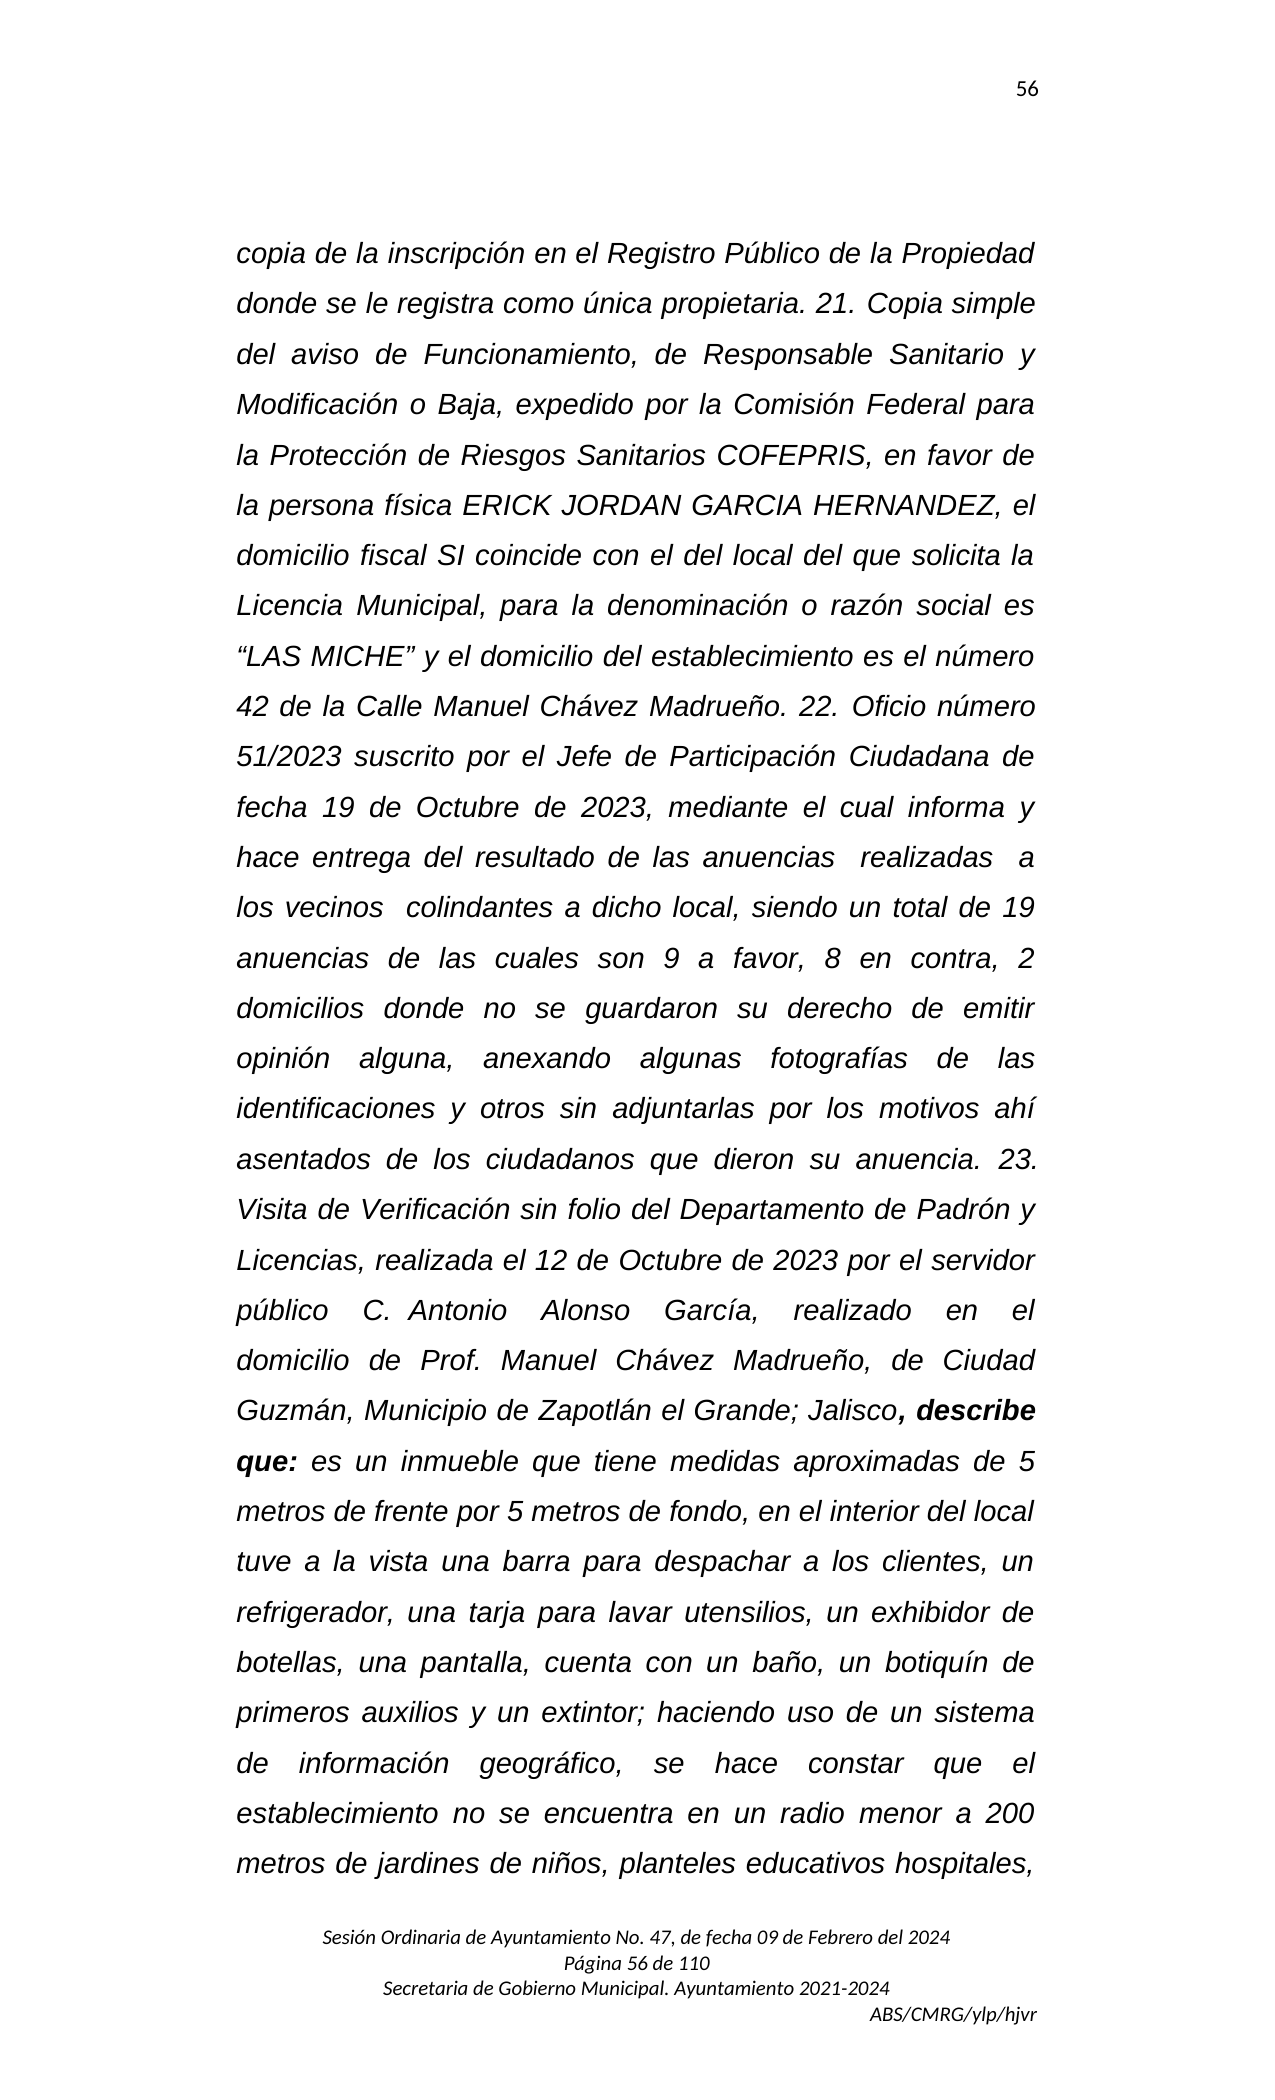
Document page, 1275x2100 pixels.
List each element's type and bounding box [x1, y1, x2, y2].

text [236, 236, 1039, 1880]
